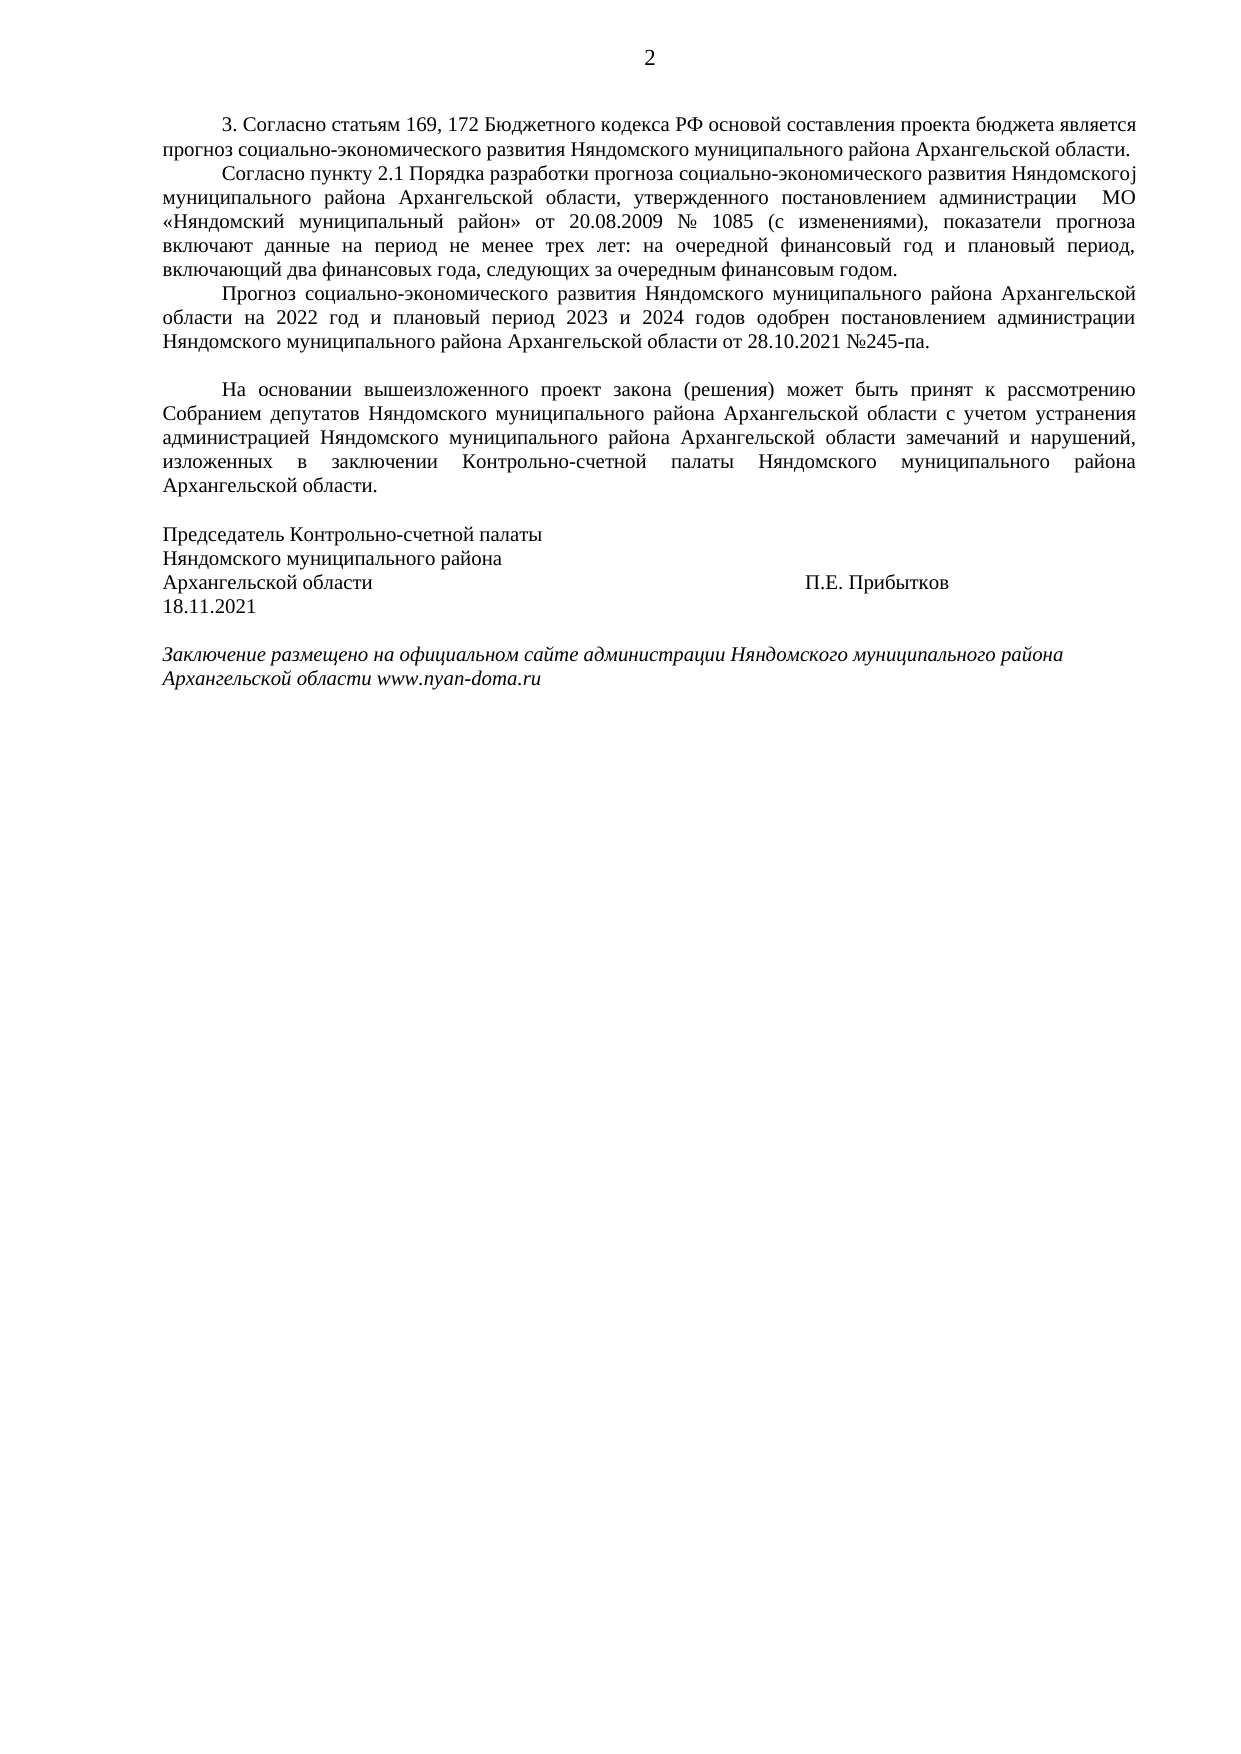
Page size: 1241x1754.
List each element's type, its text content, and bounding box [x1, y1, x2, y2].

text 3. Согласно статьям 169, 172 Бюджетного кодекса РФ основой составления проекта бюджета является прогноз социально-экономического развития Няндомского муниципального района Архангельской области. [162, 112, 1137, 161]
text Заключение размещено на официальном сайте администрации Няндомского муниципального района Архангельской области www.nyan-doma.ru [162, 642, 1137, 690]
text Няндомского муниципального района [162, 546, 1137, 569]
text Архангельской области П.Е. Прибытков [162, 569, 1137, 594]
text На основании вышеизложенного проект закона (решения) может быть принят к рассмотрению Собранием депутатов Няндомского муниципального района Архангельской области с учетом устранения администрацией Няндомского муниципального района Архангельской области замечаний и нарушений, изложенных в заключении Контрольно-счетной палаты Няндомского муниципального района Архангельской области. [162, 377, 1137, 497]
text Председатель Контрольно-счетной палаты [162, 521, 1137, 546]
text Согласно пункту 2.1 Порядка разработки прогноза социально-экономического развития Няндомскогоj муниципального района Архангельской области, утвержденного постановлением администрации МО «Няндомский муниципальный район» от 20.08.2009 № 1085 (с изменениями), показатели прогноза включают данные на период не менее трех лет: на очередной финансовый год и плановый период, включающий два финансовых года, следующих за очередным финансовым годом. [162, 161, 1137, 281]
text 18.11.2021 [162, 594, 1137, 618]
text Прогноз социально-экономического развития Няндомского муниципального района Архангельской области на 2022 год и плановый период 2023 и 2024 годов одобрен постановлением администрации Няндомского муниципального района Архангельской области от 28.10.2021 №245-па. [162, 281, 1137, 353]
